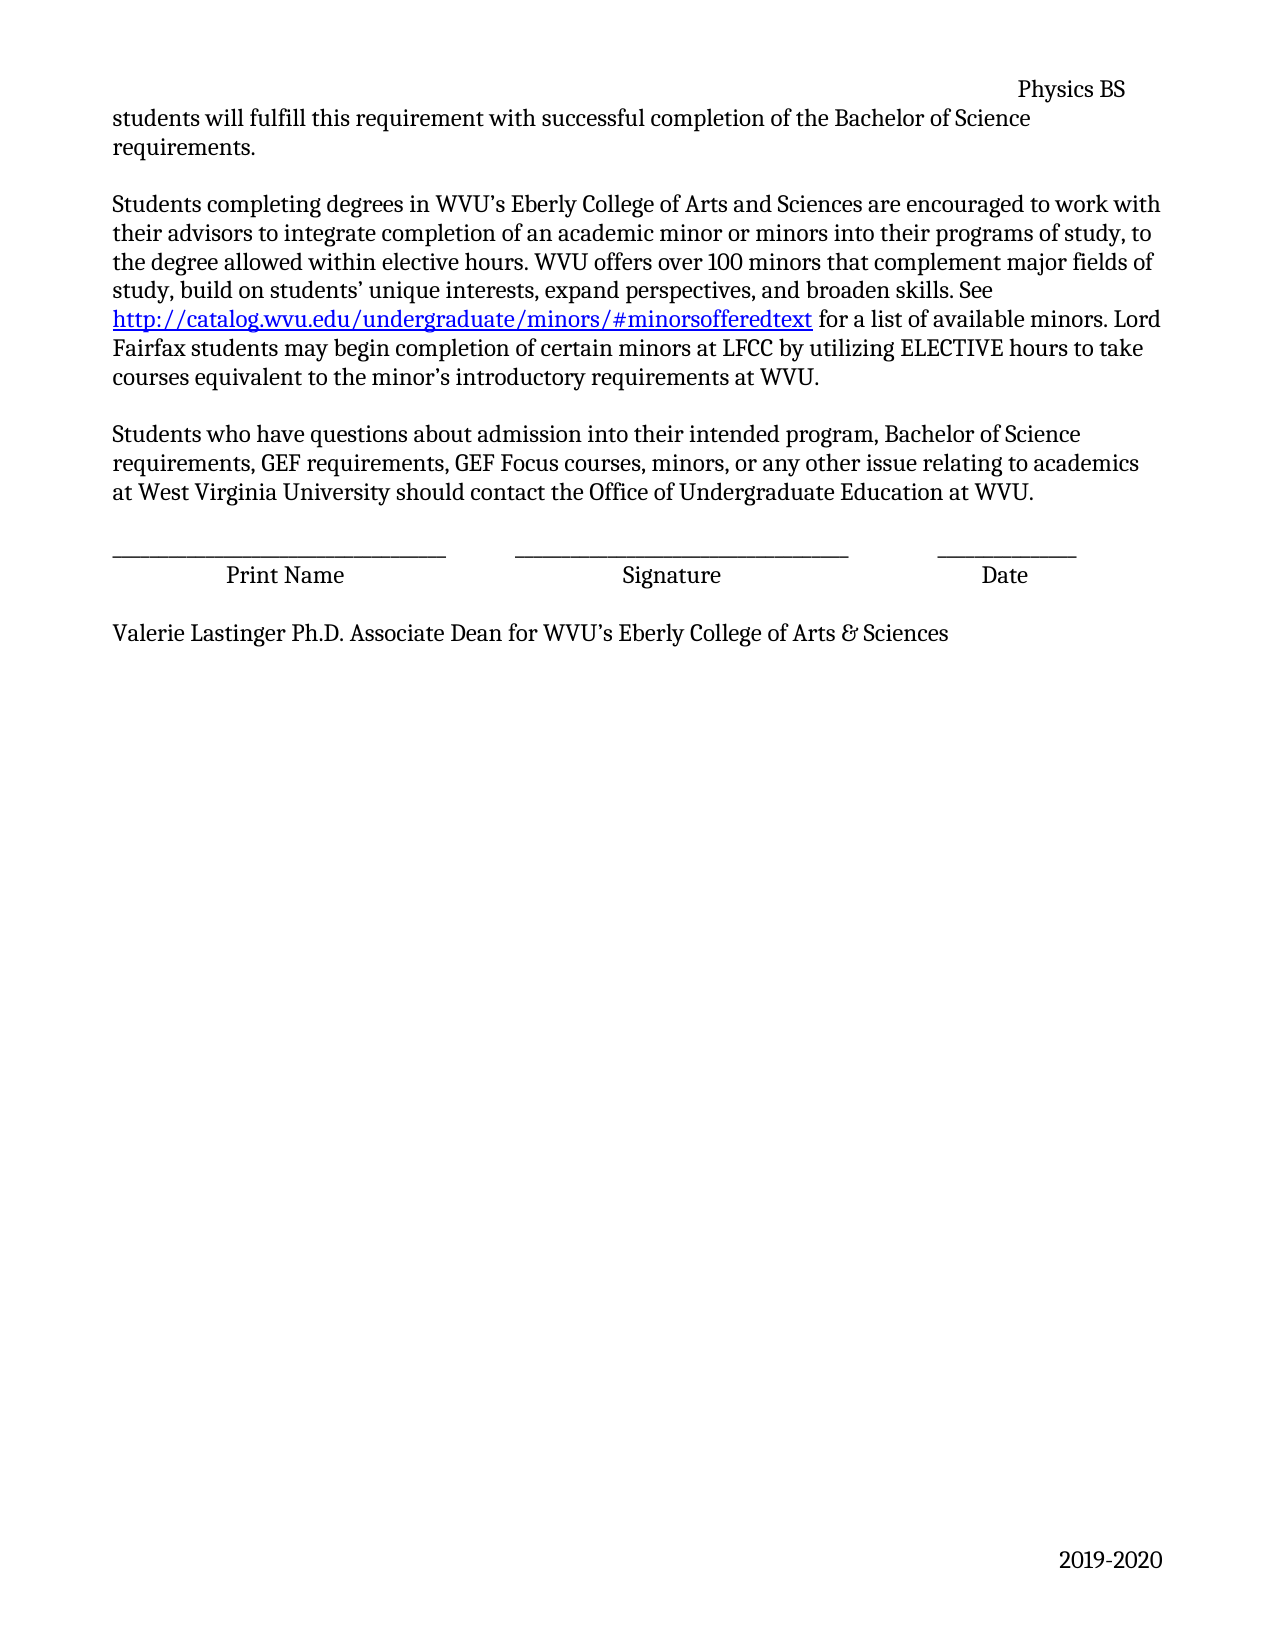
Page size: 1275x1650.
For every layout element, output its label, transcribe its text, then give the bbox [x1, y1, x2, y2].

text Students completing degrees in WVU’s Eberly College of Arts and Sciences are encouraged to work with their advisors to integrate completion of an academic minor or minors into their programs of study, to the degree allowed within elective hours. WVU offers over 100 minors that complement major fields of study, build on students’ unique interests, expand perspectives, and broaden skills. See http://catalog.wvu.edu/undergraduate/minors/#minorsofferedtext for a list of available minors. Lord Fairfax students may begin completion of certain minors at LFCC by utilizing ELECTIVE hours to take courses equivalent to the minor’s introductory requirements at WVU. [112, 190, 1162, 391]
text ____________________________________ ____________________________________ _______________ [112, 533, 1162, 561]
text Students who have questions about admission into their intended program, Bachelor of Science requirements, GEF requirements, GEF Focus courses, minors, or any other issue relating to academics at West Virginia University should contact the Office of Undergraduate Education at WVU. [112, 420, 1162, 506]
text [112, 104, 1162, 161]
text Print Name Signature Date [112, 561, 1162, 590]
text Valerie Lastinger Ph.D. Associate Dean for WVU’s Eberly College of Arts & Sciences [112, 619, 1162, 648]
